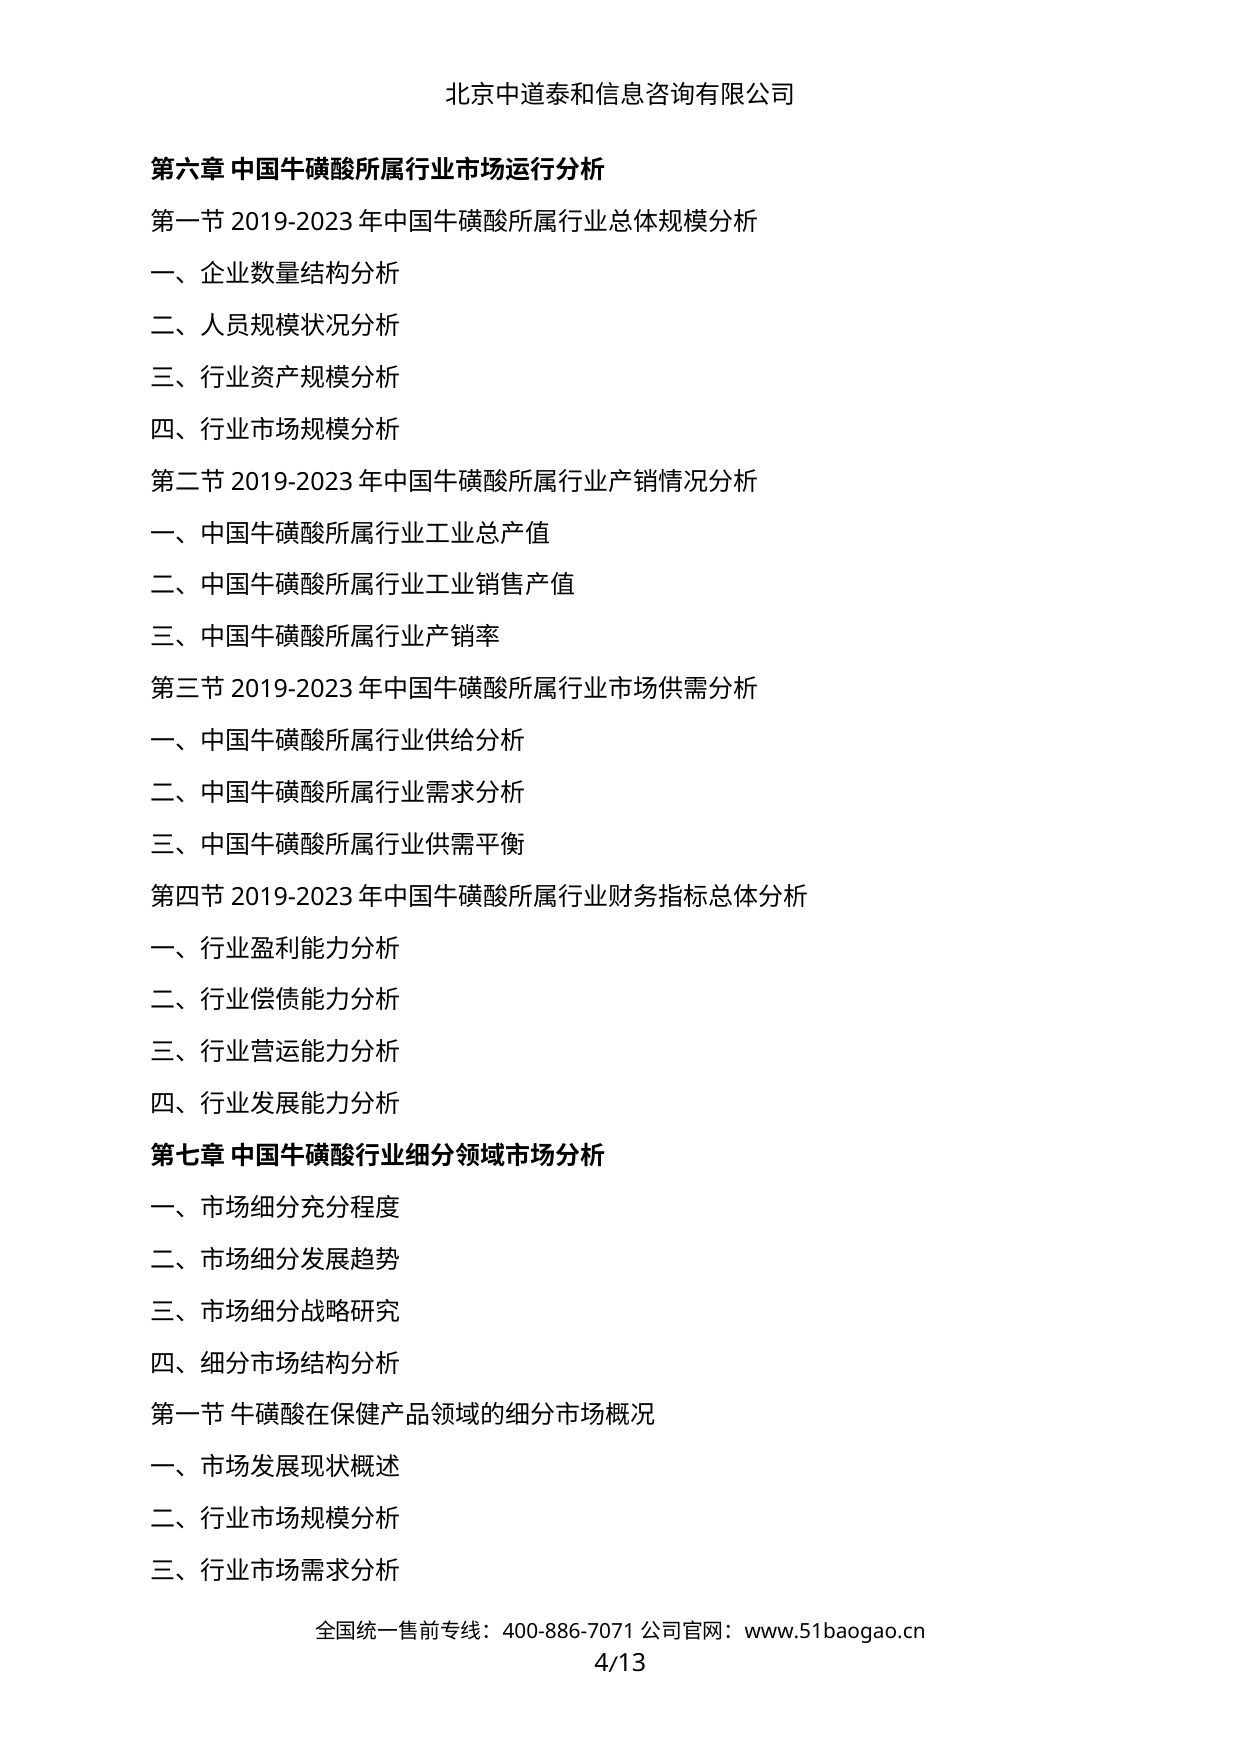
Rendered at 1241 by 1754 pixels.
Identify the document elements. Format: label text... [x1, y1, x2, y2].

text 三、中国牛磺酸所属行业产销率 [150, 617, 1090, 653]
text 二、行业市场规模分析 [150, 1499, 1090, 1535]
text 第六章 中国牛磺酸所属行业市场运行分析 [150, 150, 1090, 186]
text 一、中国牛磺酸所属行业工业总产值 [150, 513, 1090, 549]
text 三、行业资产规模分析 [150, 357, 1090, 394]
text 一、行业盈利能力分析 [150, 928, 1090, 964]
text 第一节 牛磺酸在保健产品领域的细分市场概况 [150, 1395, 1090, 1431]
text 第七章 中国牛磺酸行业细分领域市场分析 [150, 1136, 1090, 1172]
text 二、人员规模状况分析 [150, 306, 1090, 342]
text 三、市场细分战略研究 [150, 1291, 1090, 1327]
text 一、中国牛磺酸所属行业供给分析 [150, 721, 1090, 757]
text 第四节 2019-2023年中国牛磺酸所属行业财务指标总体分析 [150, 876, 1090, 912]
text 第一节 2019-2023年中国牛磺酸所属行业总体规模分析 [150, 202, 1090, 238]
text 三、行业营运能力分析 [150, 1032, 1090, 1068]
text 三、中国牛磺酸所属行业供需平衡 [150, 824, 1090, 861]
text 一、企业数量结构分析 [150, 254, 1090, 290]
text 第二节 2019-2023年中国牛磺酸所属行业产销情况分析 [150, 461, 1090, 497]
text 二、中国牛磺酸所属行业需求分析 [150, 772, 1090, 809]
text 二、行业偿债能力分析 [150, 980, 1090, 1016]
text 二、市场细分发展趋势 [150, 1239, 1090, 1276]
text 四、行业发展能力分析 [150, 1084, 1090, 1120]
text 第三节 2019-2023年中国牛磺酸所属行业市场供需分析 [150, 669, 1090, 705]
text 四、细分市场结构分析 [150, 1343, 1090, 1379]
text 二、中国牛磺酸所属行业工业销售产值 [150, 565, 1090, 601]
text 一、市场发展现状概述 [150, 1447, 1090, 1483]
text 四、行业市场规模分析 [150, 409, 1090, 446]
text 三、行业市场需求分析 [150, 1551, 1090, 1587]
text 一、市场细分充分程度 [150, 1187, 1090, 1224]
